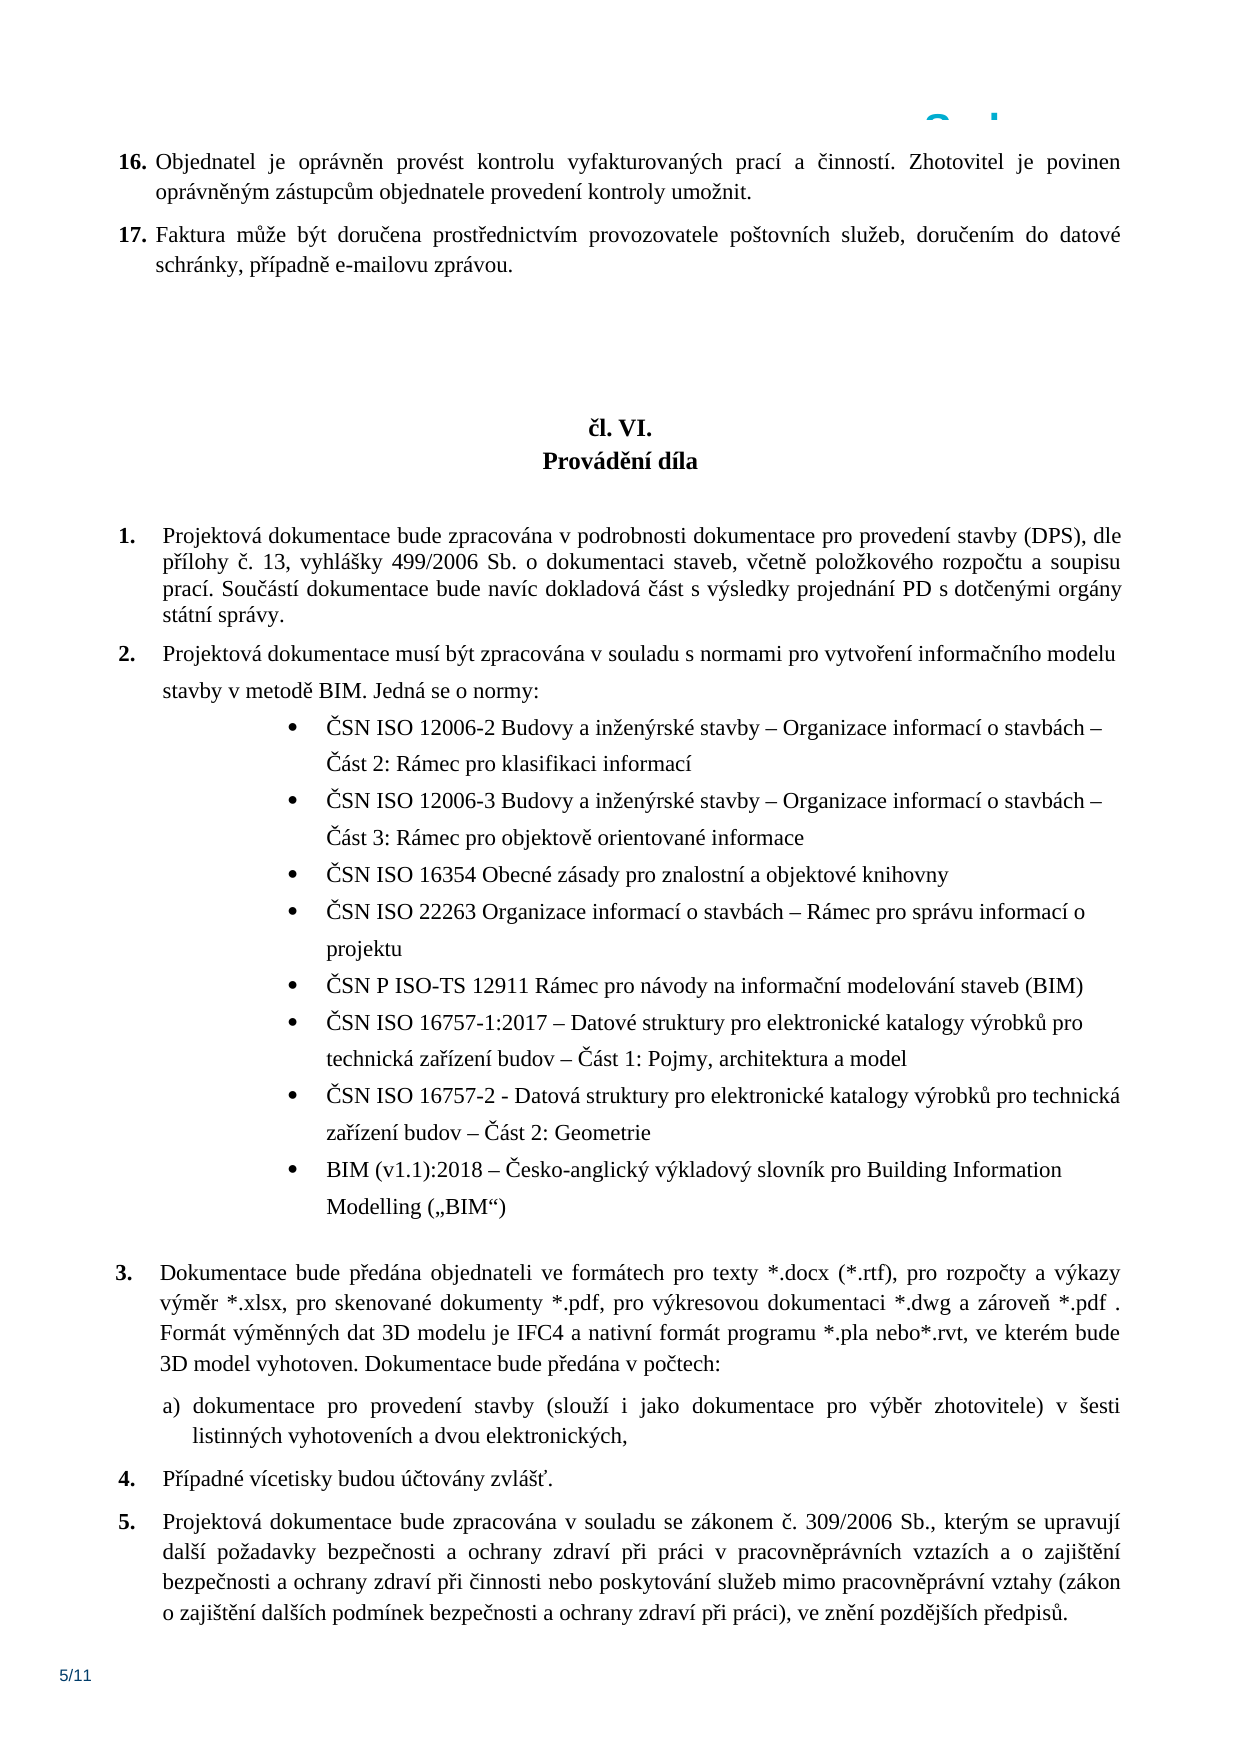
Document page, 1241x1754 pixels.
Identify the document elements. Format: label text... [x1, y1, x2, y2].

list ČSN ISO 16757-1:2017 – Datové struktury pro elektronické katalogy výrobků pro technická zařízení budov – Část 1: Pojmy, architektura a model [288, 1008, 1122, 1072]
list Projektová dokumentace musí být zpracována v souladu s normami pro vytvoření informačního modelu stavby v metodě BIM. Jedná se o normy: [118, 640, 1122, 703]
text a) dokumentace pro provedení stavby (slouží i jako dokumentace pro výběr zhotovitele) v šesti listinných vyhotoveních a dvou elektronických, [162, 1392, 1122, 1449]
list Případné vícetisky budou účtovány zvlášť. [118, 1465, 1122, 1492]
list ČSN ISO 22263 Organizace informací o stavbách – Rámec pro správu informací o projektu [288, 898, 1122, 961]
text Provádění díla [118, 446, 1122, 475]
list Faktura může být doručena prostřednictvím provozovatele poštovních služeb, doručením do datové schránky, případně e-mailovu zprávou. [118, 221, 1122, 277]
list Dokumentace bude předána objednateli ve formátech pro texty *.docx (*.rtf), pro rozpočty a výkazy výměr *.xlsx, pro skenované dokumenty *.pdf, pro výkresovou dokumentaci *.dwg a zároveň *.pdf . Formát výměnných dat 3D modelu je IFC4 a nativní formát programu *.pla nebo*.rvt, ve kterém bude 3D model vyhotoven. Dokumentace bude předána v počtech: [115, 1259, 1122, 1376]
text čl. VI. [118, 413, 1122, 442]
list ČSN ISO 16757-2 - Datová struktury pro elektronické katalogy výrobků pro technická zařízení budov – Část 2: Geometrie [288, 1082, 1122, 1146]
list Objednatel je oprávněn provést kontrolu vyfakturovaných prací a činností. Zhotovitel je povinen oprávněným zástupcům objednatele provedení kontroly umožnit. [118, 148, 1122, 204]
list ČSN ISO 12006-2 Budovy a inženýrské stavby – Organizace informací o stavbách – Část 2: Rámec pro klasifikaci informací [288, 713, 1122, 777]
list Projektová dokumentace bude zpracována v souladu se zákonem č. 309/2006 Sb., kterým se upravují další požadavky bezpečnosti a ochrany zdraví při práci v pracovněprávních vztazích a o zajištění bezpečnosti a ochrany zdraví při činnosti nebo poskytování služeb mimo pracovněprávní vztahy (zákon o zajištění dalších podmínek bezpečnosti a ochrany zdraví při práci), ve znění pozdějších předpisů. [118, 1508, 1122, 1625]
list ČSN ISO 16354 Obecné zásady pro znalostní a objektové knihovny [288, 861, 1122, 887]
list ČSN P ISO-TS 12911 Rámec pro návody na informační modelování staveb (BIM) [288, 972, 1122, 998]
list Projektová dokumentace bude zpracována v podrobnosti dokumentace pro provedení stavby (DPS), dle přílohy č. 13, vyhlášky 499/2006 Sb. o dokumentaci staveb, včetně položkového rozpočtu a soupisu prací. Součástí dokumentace bude navíc dokladová část s výsledky projednání PD s dotčenými orgány státní správy. [118, 522, 1122, 627]
list ČSN ISO 12006-3 Budovy a inženýrské stavby – Organizace informací o stavbách – Část 3: Rámec pro objektově orientované informace [288, 787, 1122, 851]
list BIM (v1.1):2018 – Česko-anglický výkladový slovník pro Building Information Modelling („BIM“) [288, 1156, 1122, 1219]
